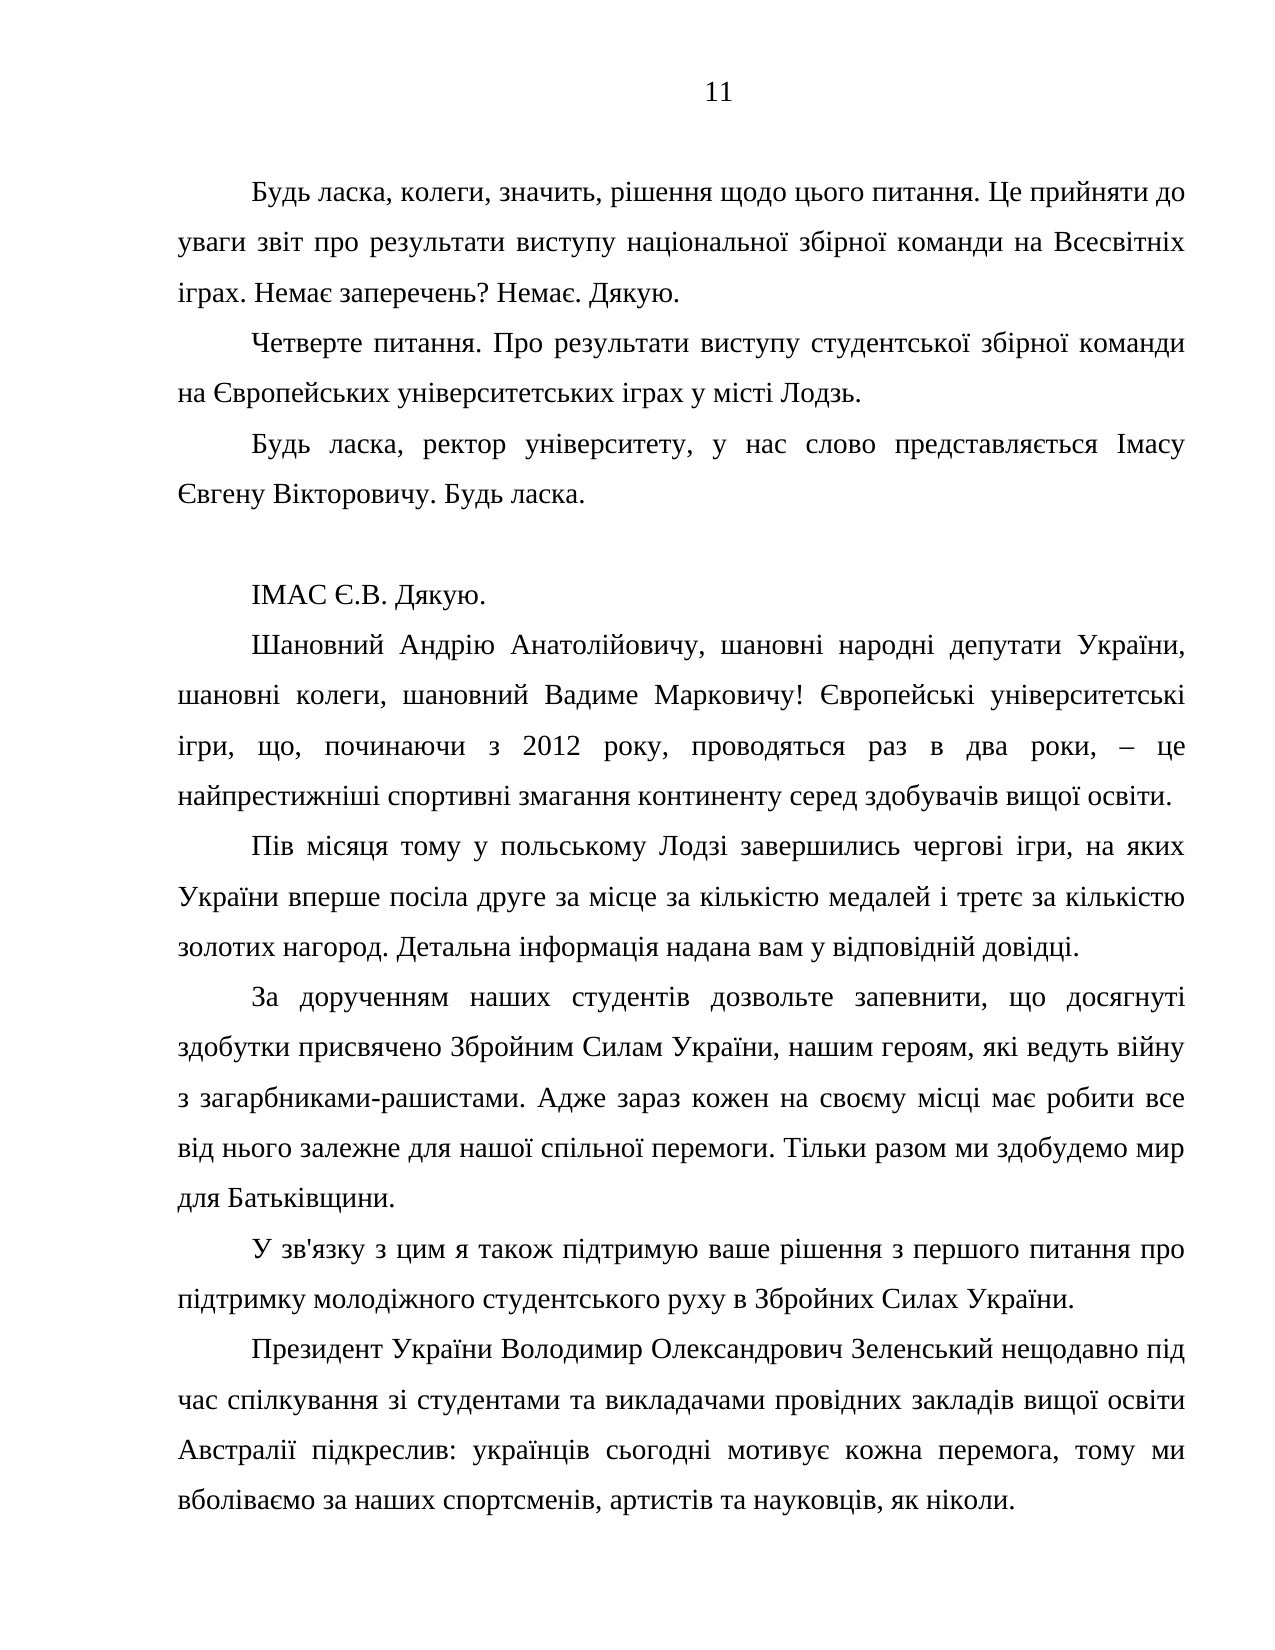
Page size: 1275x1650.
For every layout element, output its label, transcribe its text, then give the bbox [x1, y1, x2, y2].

text Четверте питання. Про результати виступу студентської збірної команди на Європейських університетських іграх у місті Лодзь. [177, 325, 1186, 409]
text За дорученням наших студентів дозвольте запевнити, що досягнуті здобутки присвячено Збройним Силам України, нашим героям, які ведуть війну з загарбниками-рашистами. Адже зараз кожен на своєму місці має робити все від нього залежне для нашої спільної перемоги. Тільки разом ми здобудемо мир для Батьківщини. [177, 979, 1186, 1214]
text У зв'язку з цим я також підтримую ваше рішення з першого питання про підтримку молодіжного студентського руху в Збройних Силах України. [177, 1231, 1186, 1315]
text Пів місяця тому у польському Лодзі завершились чергові ігри, на яких України вперше посіла друге за місце за кількістю медалей і третє за кількістю золотих нагород. Детальна інформація надана вам у відповідній довідці. [177, 828, 1186, 962]
text ІМАС Є.В. Дякую. [177, 577, 1186, 610]
text Шановний Андрію Анатолійовичу, шановні народні депутати України, шановні колеги, шановний Вадиме Марковичу! Європейські університетські ігри, що, починаючи з 2012 року, проводяться раз в два роки, – це найпрестижніші спортивні змагання континенту серед здобувачів вищої освіти. [177, 627, 1186, 812]
text Будь ласка, колеги, значить, рішення щодо цього питання. Це прийняти до уваги звіт про результати виступу національної збірної команди на Всесвітніх іграх. Немає заперечень? Немає. Дякую. [177, 174, 1186, 308]
text Президент України Володимир Олександрович Зеленський нещодавно під час спілкування зі студентами та викладачами провідних закладів вищої освіти Австралії підкреслив: українців сьогодні мотивує кожна перемога, тому ми вболіваємо за наших спортсменів, артистів та науковців, як ніколи. [177, 1331, 1186, 1516]
text Будь ласка, ректор університету, у нас слово представляється Імасу Євгену Вікторовичу. Будь ласка. [177, 426, 1186, 510]
